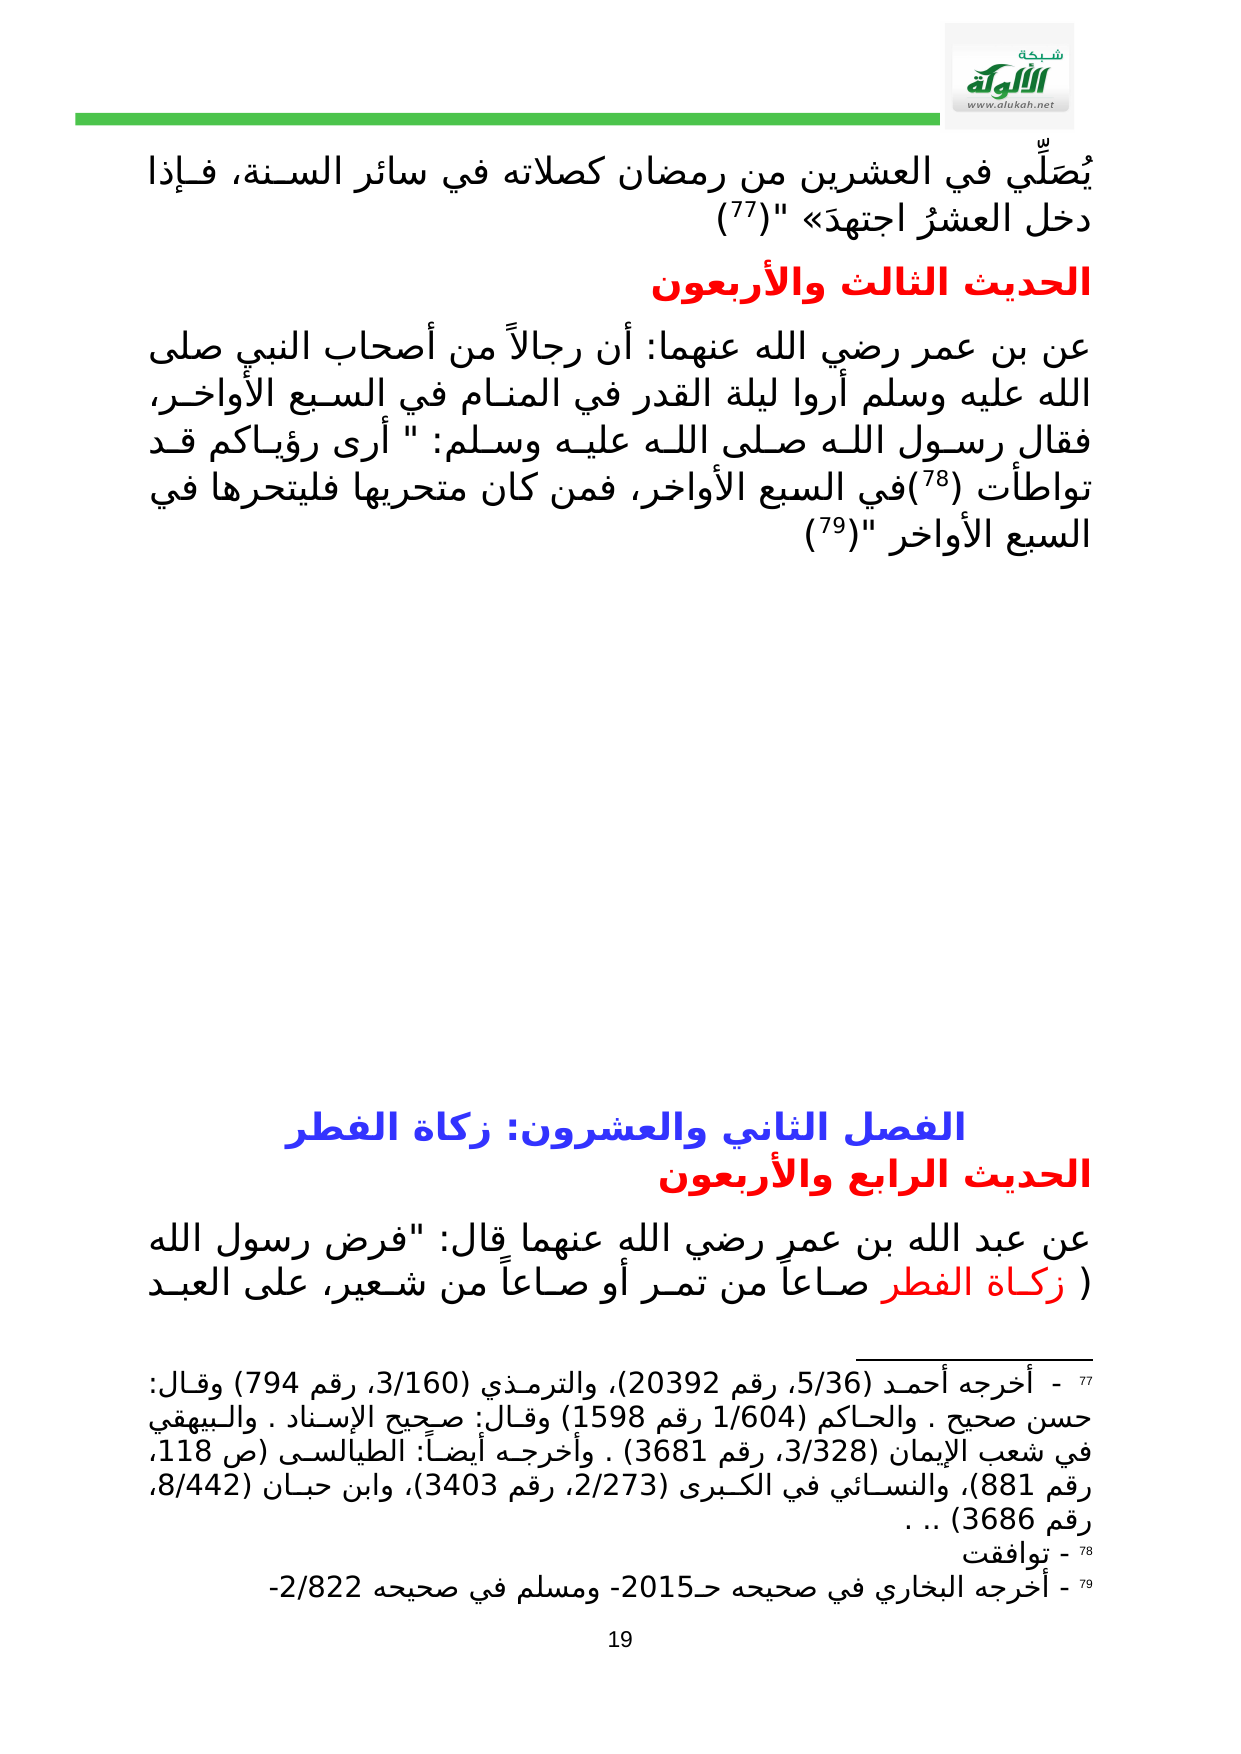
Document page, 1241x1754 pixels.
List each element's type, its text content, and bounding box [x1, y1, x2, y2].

subtitle الفصل الثاني والعشرون: زكاة الفطر [148, 1106, 1092, 1149]
text الحديث الرابع والأربعون [148, 1153, 1092, 1197]
text عن بن عمر رضي الله عنهما: أن رجالاً من أصحاب النبي صلى الله عليه وسلم أروا ليلة القدر في المنام في السبع الأواخر، فقال رسول الله صلى الله عليه وسلم: " أرى رؤياكم قد تواطأت ()في السبع الأواخر، فمن كان متحريها فليتحرها في السبع الأواخر "() [148, 324, 1092, 557]
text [148, 150, 1092, 241]
text الحديث الثالث والأربعون [148, 261, 1092, 304]
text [148, 1217, 1092, 1304]
